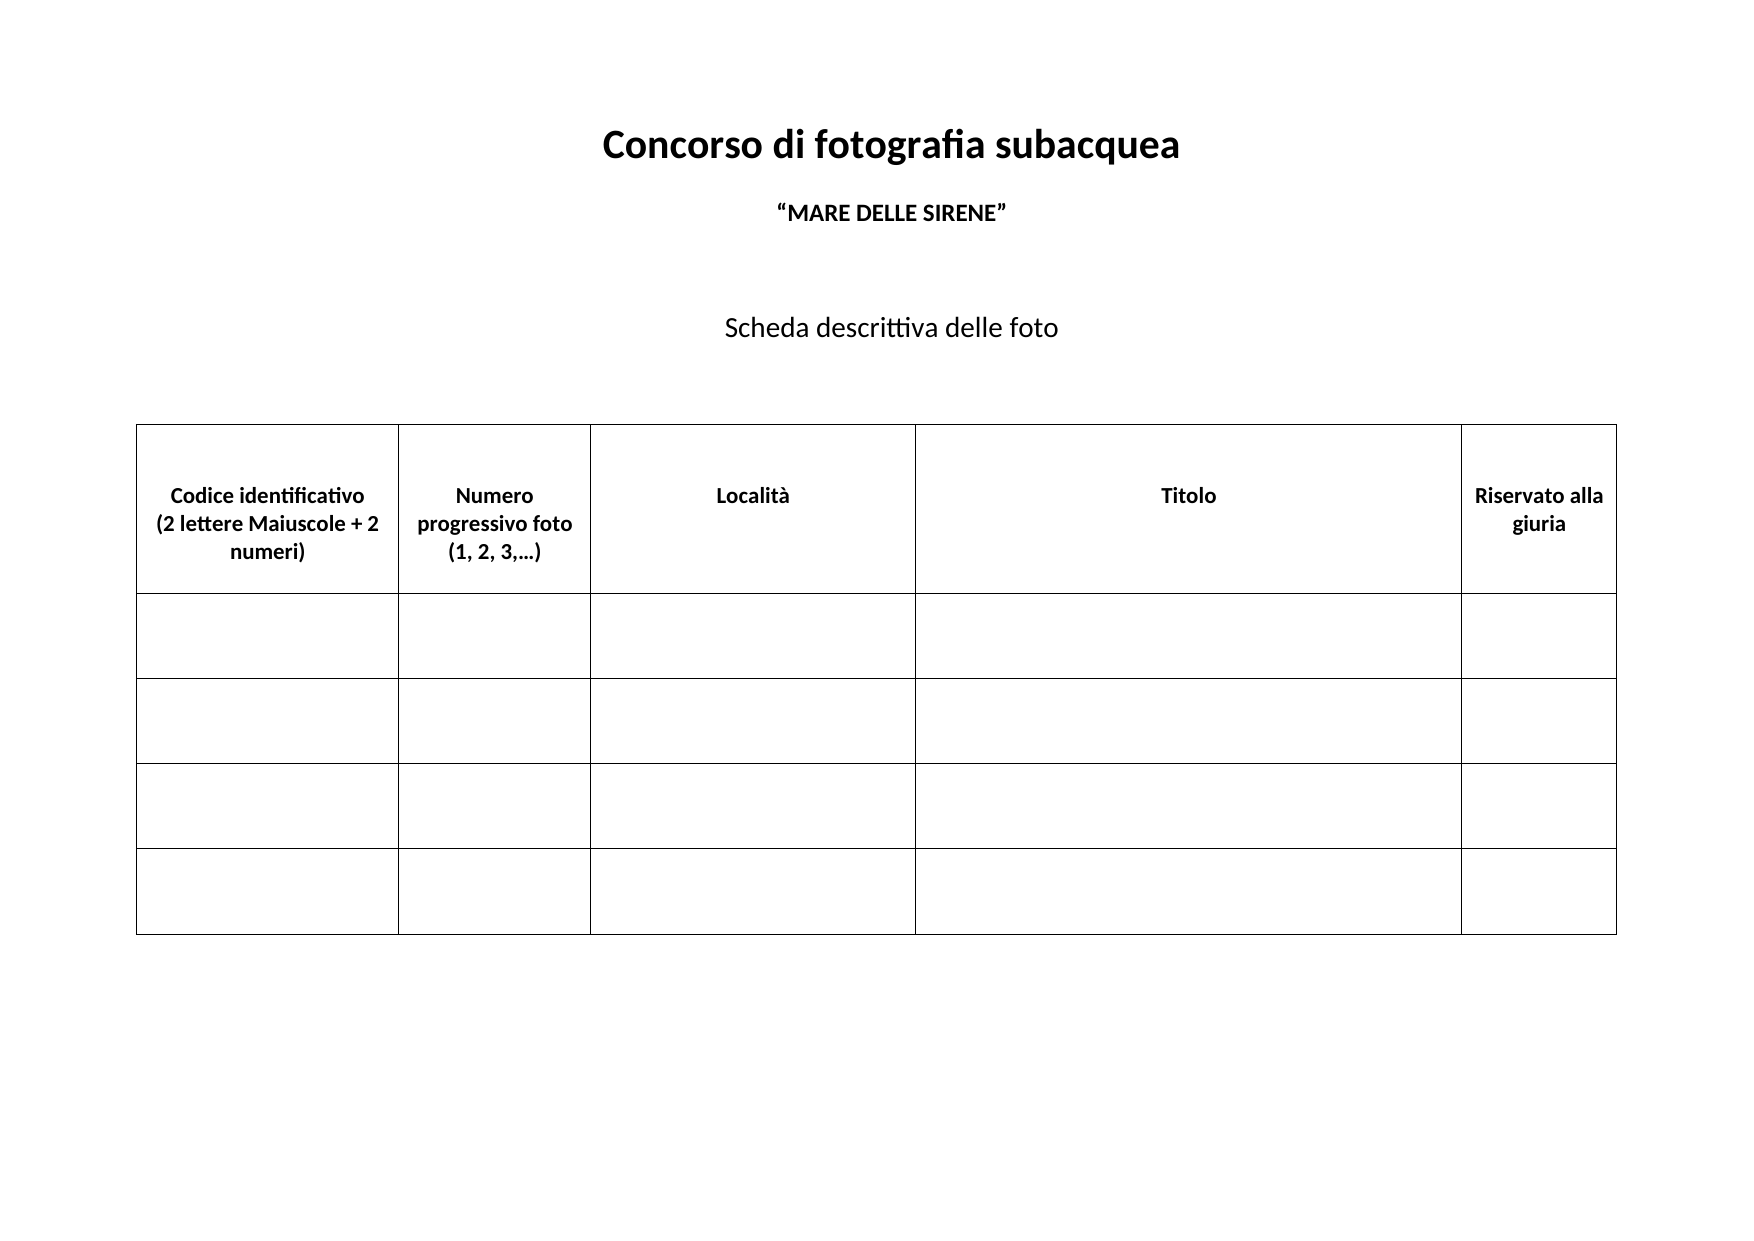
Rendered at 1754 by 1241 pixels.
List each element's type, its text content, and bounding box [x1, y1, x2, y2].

table_cell [591, 594, 915, 678]
table_cell [1462, 849, 1616, 933]
table_header Numero progressivo foto (1, 2, 3,…) [399, 425, 590, 593]
text Concorso di fotografia subacquea [148, 118, 1636, 169]
table_cell [399, 679, 590, 763]
table_cell [137, 849, 398, 933]
text “MARE DELLE SIRENE” [148, 197, 1636, 228]
table_cell [399, 764, 590, 848]
table_header Codice identificativo (2 lettere Maiuscole + 2 numeri) [137, 425, 398, 593]
table_cell [916, 679, 1461, 763]
table_cell [137, 594, 398, 678]
table_cell [1462, 764, 1616, 848]
table_cell [137, 764, 398, 848]
table_cell [1462, 594, 1616, 678]
table_cell [916, 849, 1461, 933]
table_cell [399, 594, 590, 678]
table_cell [591, 764, 915, 848]
text Scheda descrittiva delle foto [148, 309, 1636, 345]
table_cell [1462, 679, 1616, 763]
table_cell [916, 764, 1461, 848]
table_cell [137, 679, 398, 763]
table_header Località [591, 425, 915, 593]
table_cell [916, 594, 1461, 678]
table_header Riservato alla giuria [1462, 425, 1616, 593]
table_cell [591, 849, 915, 933]
table_cell [591, 679, 915, 763]
table_cell [399, 849, 590, 933]
table_header Titolo [916, 425, 1461, 593]
